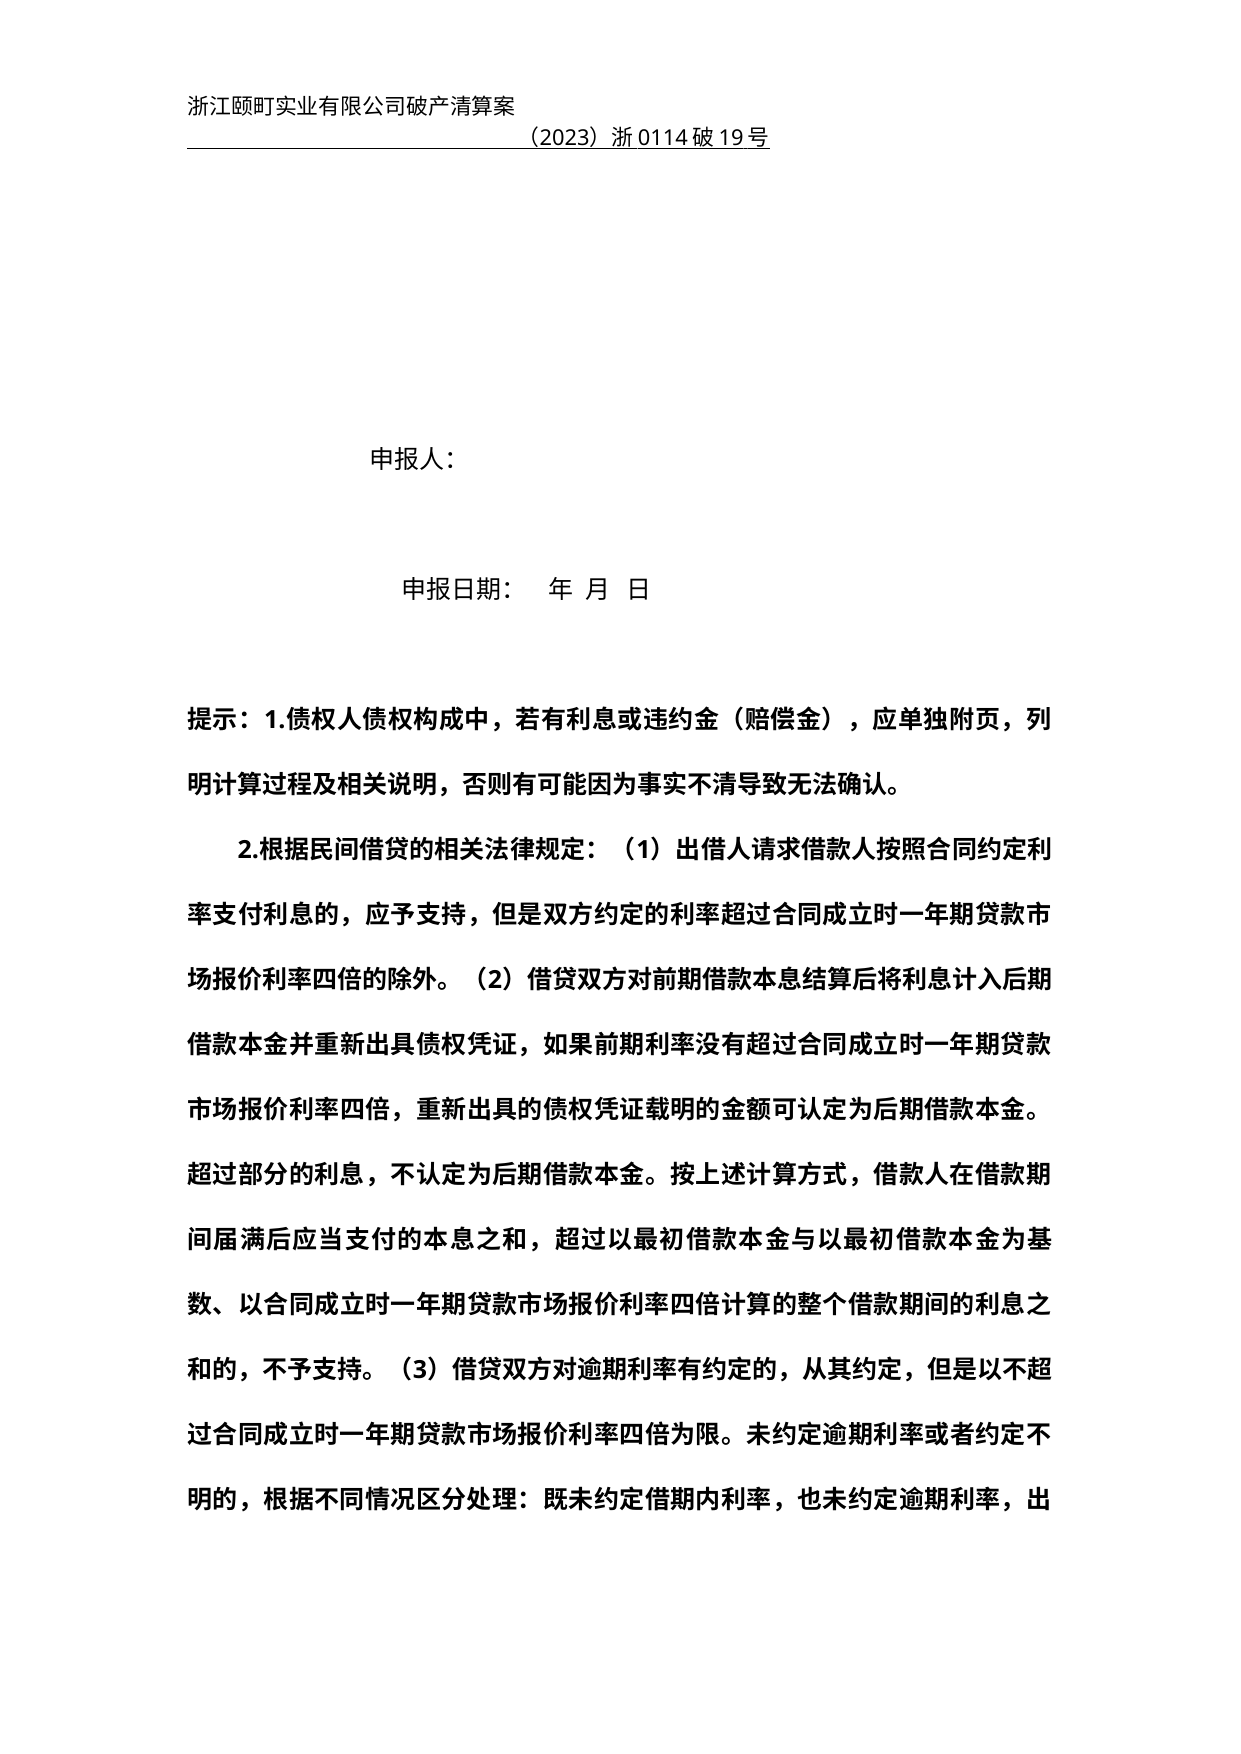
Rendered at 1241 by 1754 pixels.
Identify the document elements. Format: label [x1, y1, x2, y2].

table_cell [176, 163, 1064, 1530]
